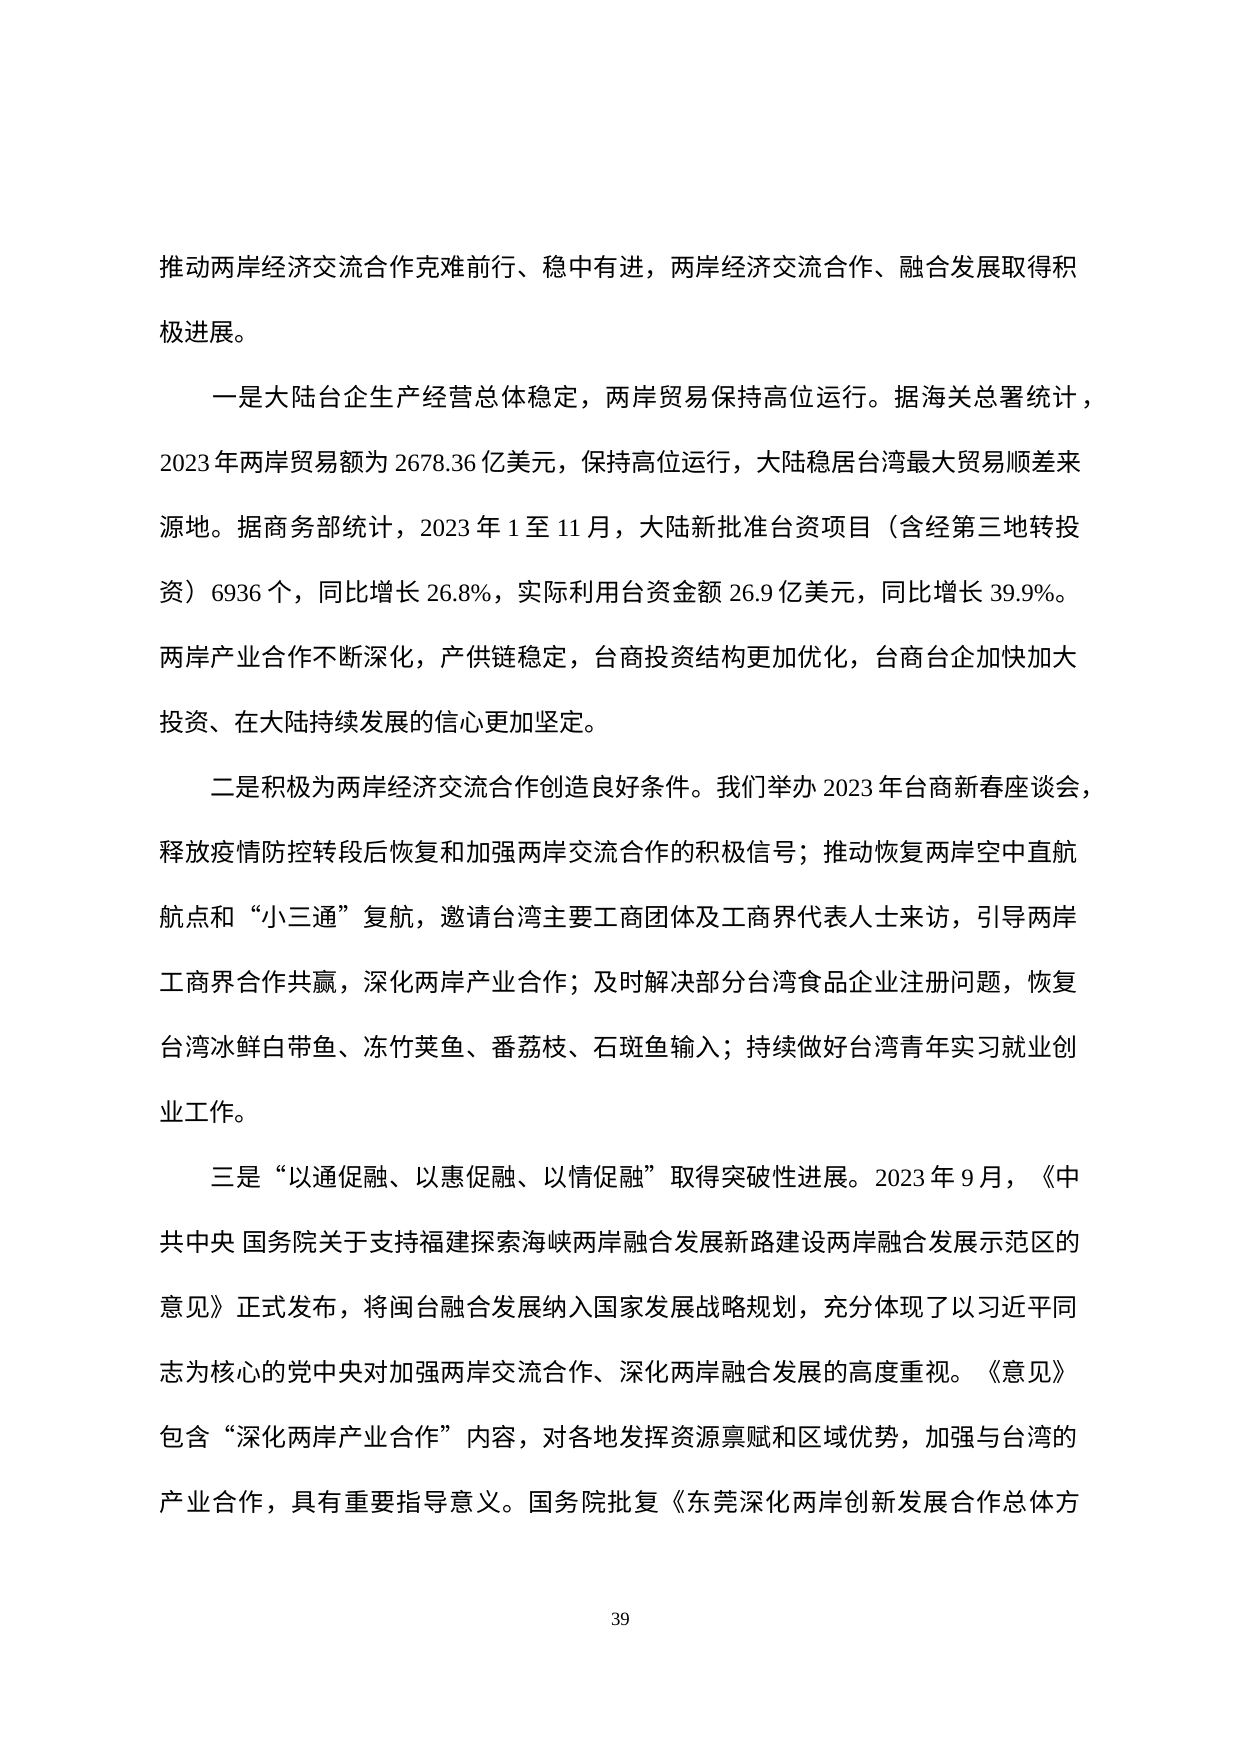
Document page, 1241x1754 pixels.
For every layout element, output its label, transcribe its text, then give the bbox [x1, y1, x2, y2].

text 二是积极为两岸经济交流合作创造良好条件。我们举办2023年台商新春座谈会，释放疫情防控转段后恢复和加强两岸交流合作的积极信号；推动恢复两岸空中直航航点和“小三通”复航，邀请台湾主要工商团体及工商界代表人士来访，引导两岸工商界合作共赢，深化两岸产业合作；及时解决部分台湾食品企业注册问题，恢复台湾冰鲜白带鱼、冻竹荚鱼、番荔枝、石斑鱼输入；持续做好台湾青年实习就业创业工作。 [159, 753, 1081, 1143]
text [159, 1143, 1081, 1533]
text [159, 233, 1081, 363]
text 一是大陆台企生产经营总体稳定，两岸贸易保持高位运行。据海关总署统计，2023年两岸贸易额为2678.36亿美元，保持高位运行，大陆稳居台湾最大贸易顺差来源地。据商务部统计，2023年1至11月，大陆新批准台资项目（含经第三地转投资）6936个，同比增长26.8%，实际利用台资金额26.9亿美元，同比增长39.9%。两岸产业合作不断深化，产供链稳定，台商投资结构更加优化，台商台企加快加大投资、在大陆持续发展的信心更加坚定。 [159, 363, 1081, 753]
